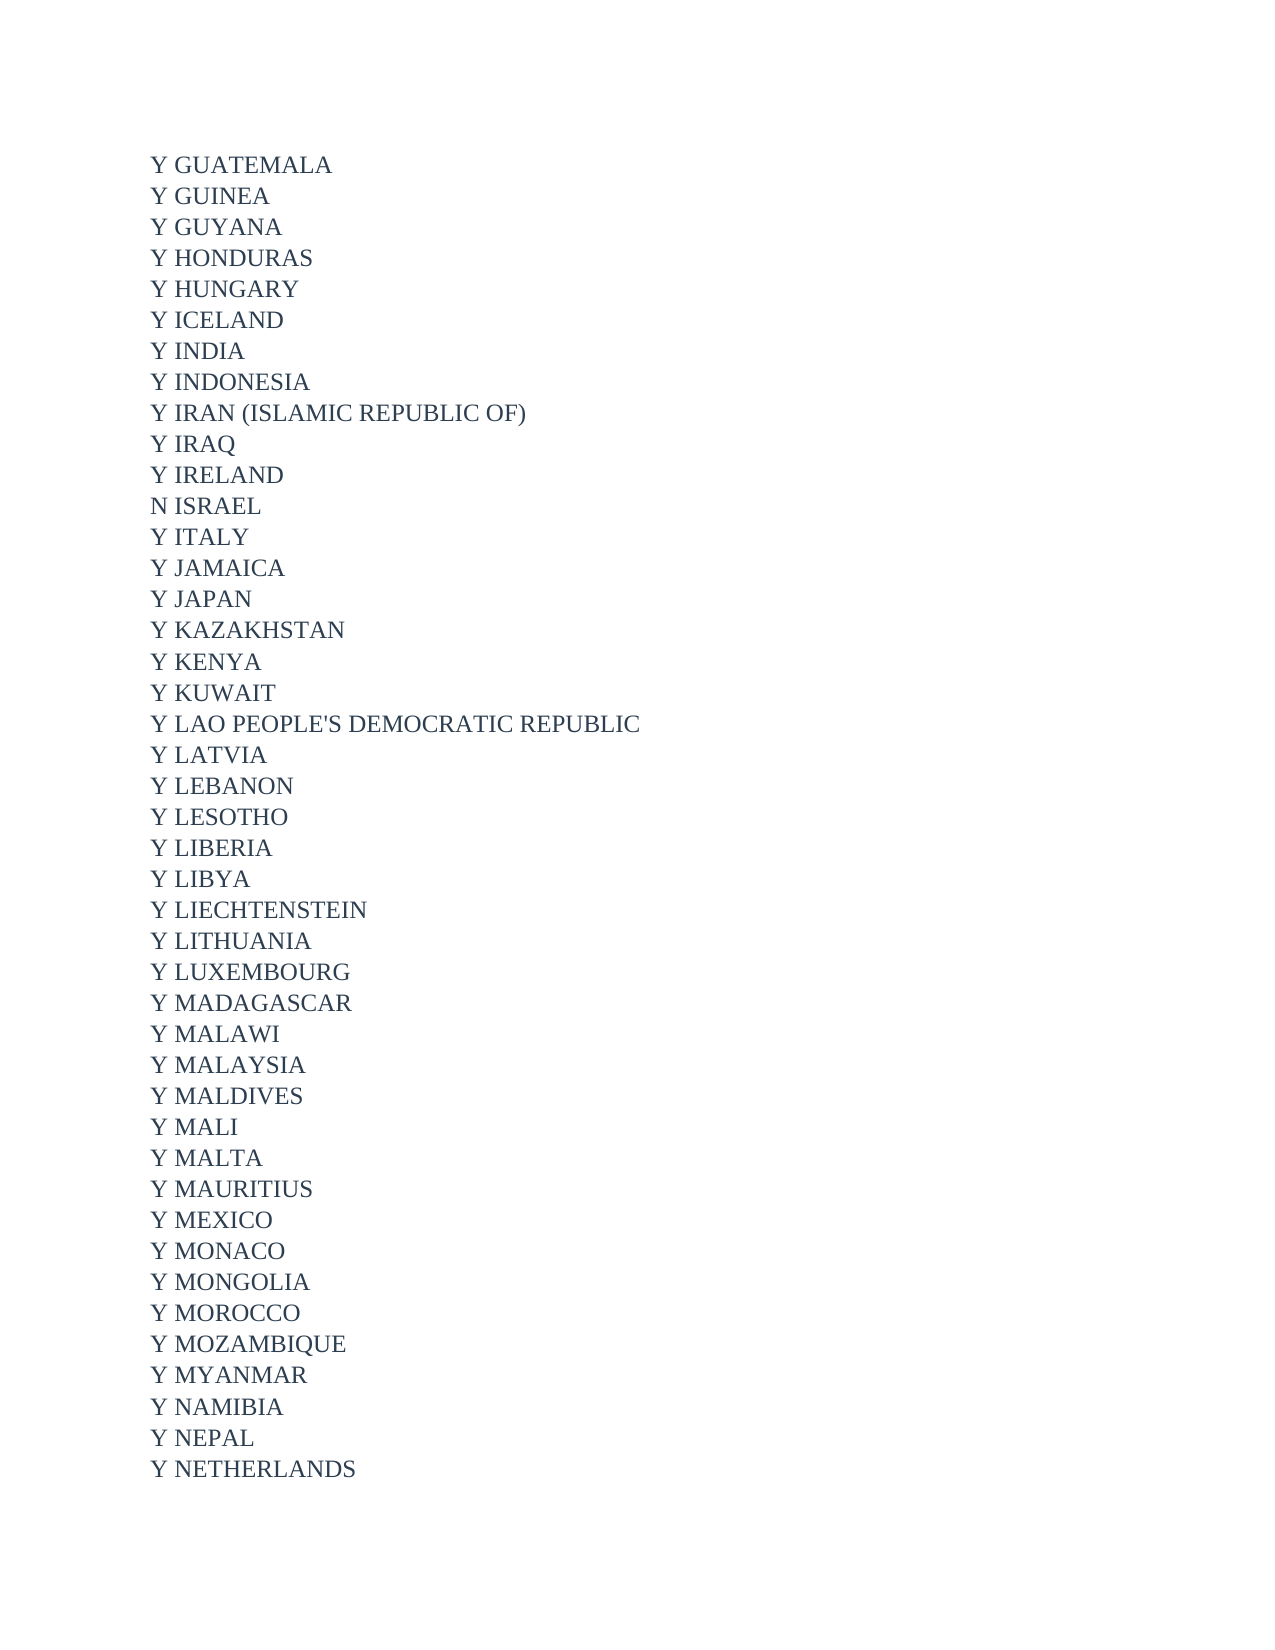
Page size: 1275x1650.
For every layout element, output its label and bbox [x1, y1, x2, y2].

text [150, 150, 1125, 1482]
